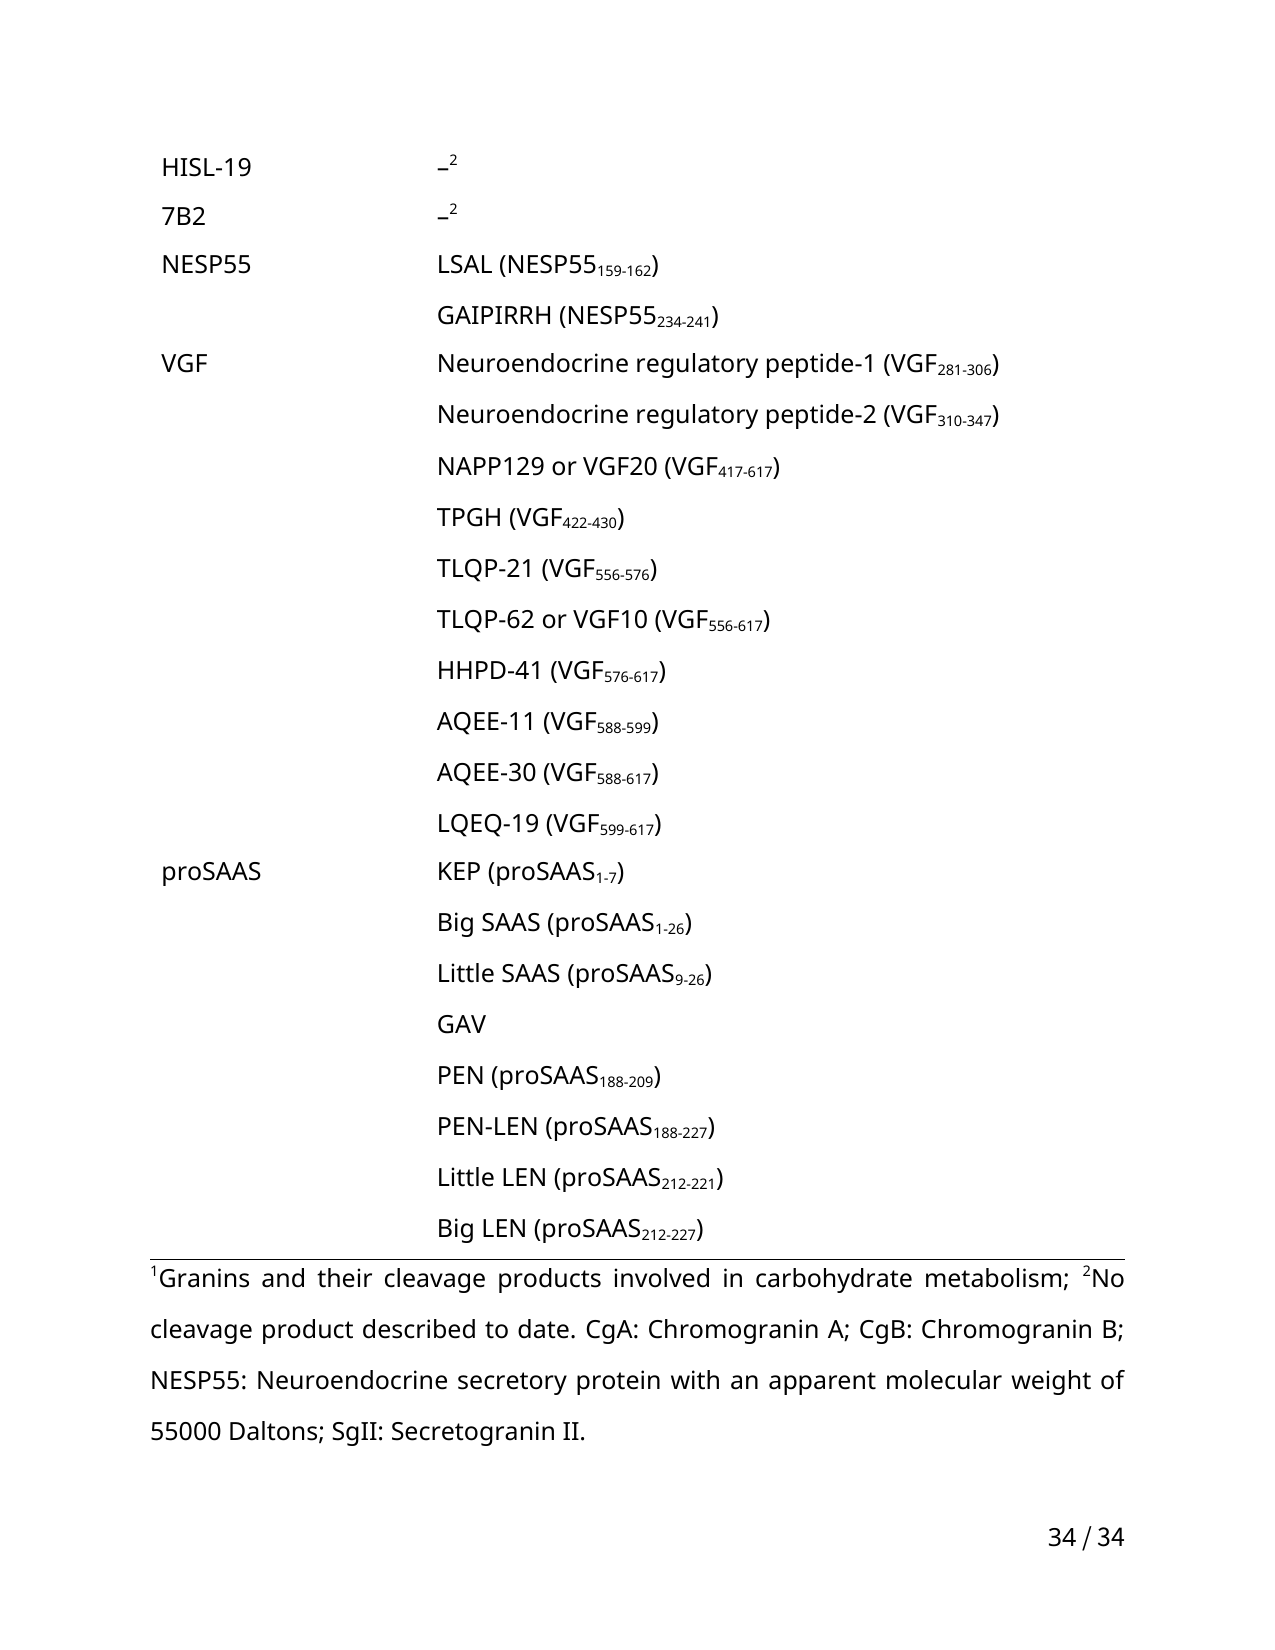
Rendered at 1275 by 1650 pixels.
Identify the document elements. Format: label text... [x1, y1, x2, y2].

table_cell KEP (proSAAS1-7) Big SAAS (proSAAS1-26) Little SAAS (proSAAS9-26) GAV PEN (proSAAS188-209) PEN-LEN (proSAAS188-227) Little LEN (proSAAS212-221) Big LEN (proSAAS212-227) [425, 854, 1125, 1259]
table_cell 7B2 [150, 198, 425, 247]
table_cell –2 [425, 150, 1125, 198]
table_cell –2 [425, 198, 1125, 247]
table_cell Neuroendocrine regulatory peptide-1 (VGF281-306) Neuroendocrine regulatory peptide-2 (VGF310-347) NAPP129 or VGF20 (VGF417-617) TPGH (VGF422-430) TLQP-21 (VGF556-576) TLQP-62 or VGF10 (VGF556-617) HHPD-41 (VGF576-617) AQEE-11 (VGF588-599) AQEE-30 (VGF588-617) LQEQ-19 (VGF599-617) [425, 346, 1125, 854]
table_cell proSAAS [150, 854, 425, 1259]
table_cell VGF [150, 346, 425, 854]
table_cell LSAL (NESP55159-162) GAIPIRRH (NESP55234-241) [425, 247, 1125, 346]
table_cell HISL-19 [150, 150, 425, 198]
text 1Granins and their cleavage products involved in carbohydrate metabolism; 2No cleavage product described to date. CgA: Chromogranin A; CgB: Chromogranin B; NESP55: Neuroendocrine secretory protein with an apparent molecular weight of 55000 Daltons; SgII: Secretogranin II. [150, 1260, 1125, 1448]
table_cell NESP55 [150, 247, 425, 346]
